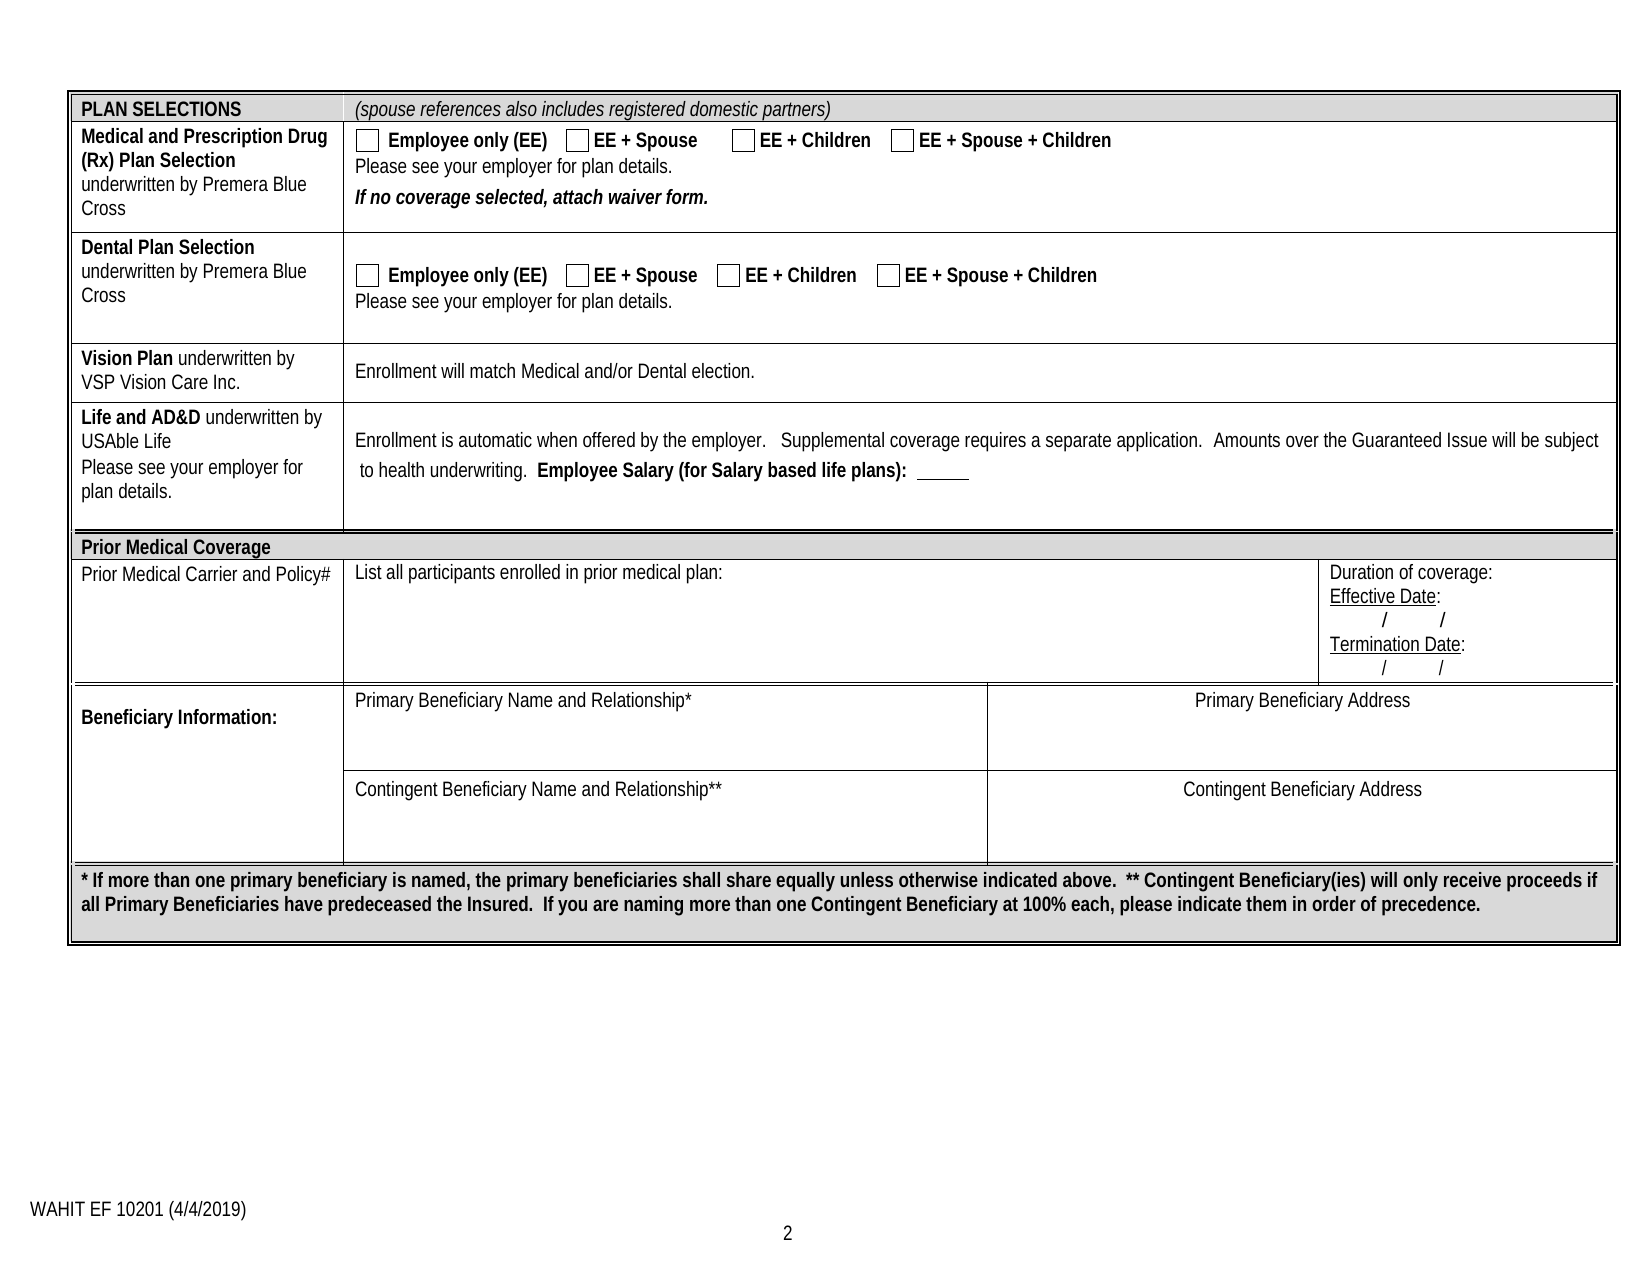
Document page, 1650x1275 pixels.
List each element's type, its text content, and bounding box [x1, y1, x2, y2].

table_cell Dental Plan Selection underwritten by Premera Blue Cross [72, 233, 343, 343]
table_cell Prior Medical Carrier and Policy# [72, 560, 343, 682]
table_cell Life and AD&D underwritten by USAble Life Please see your employer for plan details. [72, 403, 343, 529]
table_cell Prior Medical Coverage [70, 529, 1618, 559]
table_cell Primary Beneficiary Name and Relationship* [344, 686, 987, 770]
table_cell Enrollment will match Medical and/or Dental election. [344, 344, 1616, 402]
table_cell Medical and Prescription Drug (Rx) Plan Selection underwritten by Premera Blue Cross [72, 122, 343, 232]
table_cell * If more than one primary beneficiary is named, the primary beneficiaries shall share equally unless otherwise indicated above. ** Contingent Beneficiary(ies) will only receive proceeds if all Primary Beneficiaries have predeceased the Insured. If you are naming more than one Contingent Beneficiary at 100% each, please indicate them in order of precedence. [70, 861, 1618, 941]
table_cell Primary Beneficiary Address [988, 682, 1618, 770]
table_cell Employee only (EE) EE + Spouse EE + Children EE + Spouse + Children Please see your employer for plan details. [344, 233, 1616, 343]
table_header (spouse references also includes registered domestic partners) [344, 95, 1616, 121]
table_cell Beneficiary Information: [70, 682, 343, 861]
table_cell Vision Plan underwritten by VSP Vision Care Inc. [72, 344, 343, 402]
table_header PLAN SELECTIONS [72, 95, 343, 121]
table_cell Contingent Beneficiary Address [988, 771, 1616, 861]
table_cell Employee only (EE) EE + Spouse EE + Children EE + Spouse + Children Please see your employer for plan details. If no coverage selected, attach waiver form. [344, 122, 1616, 232]
table_cell Duration of coverage: Effective Date: / / Termination Date: / / [1319, 560, 1616, 682]
table_cell Enrollment is automatic when offered by the employer. Supplemental coverage requires a separate application. Amounts over the Guaranteed Issue will be subject to health underwriting. Employee Salary (for Salary based life plans): [344, 403, 1616, 529]
table_cell List all participants enrolled in prior medical plan: [344, 560, 1318, 682]
table_cell Contingent Beneficiary Name and Relationship** [344, 771, 987, 861]
